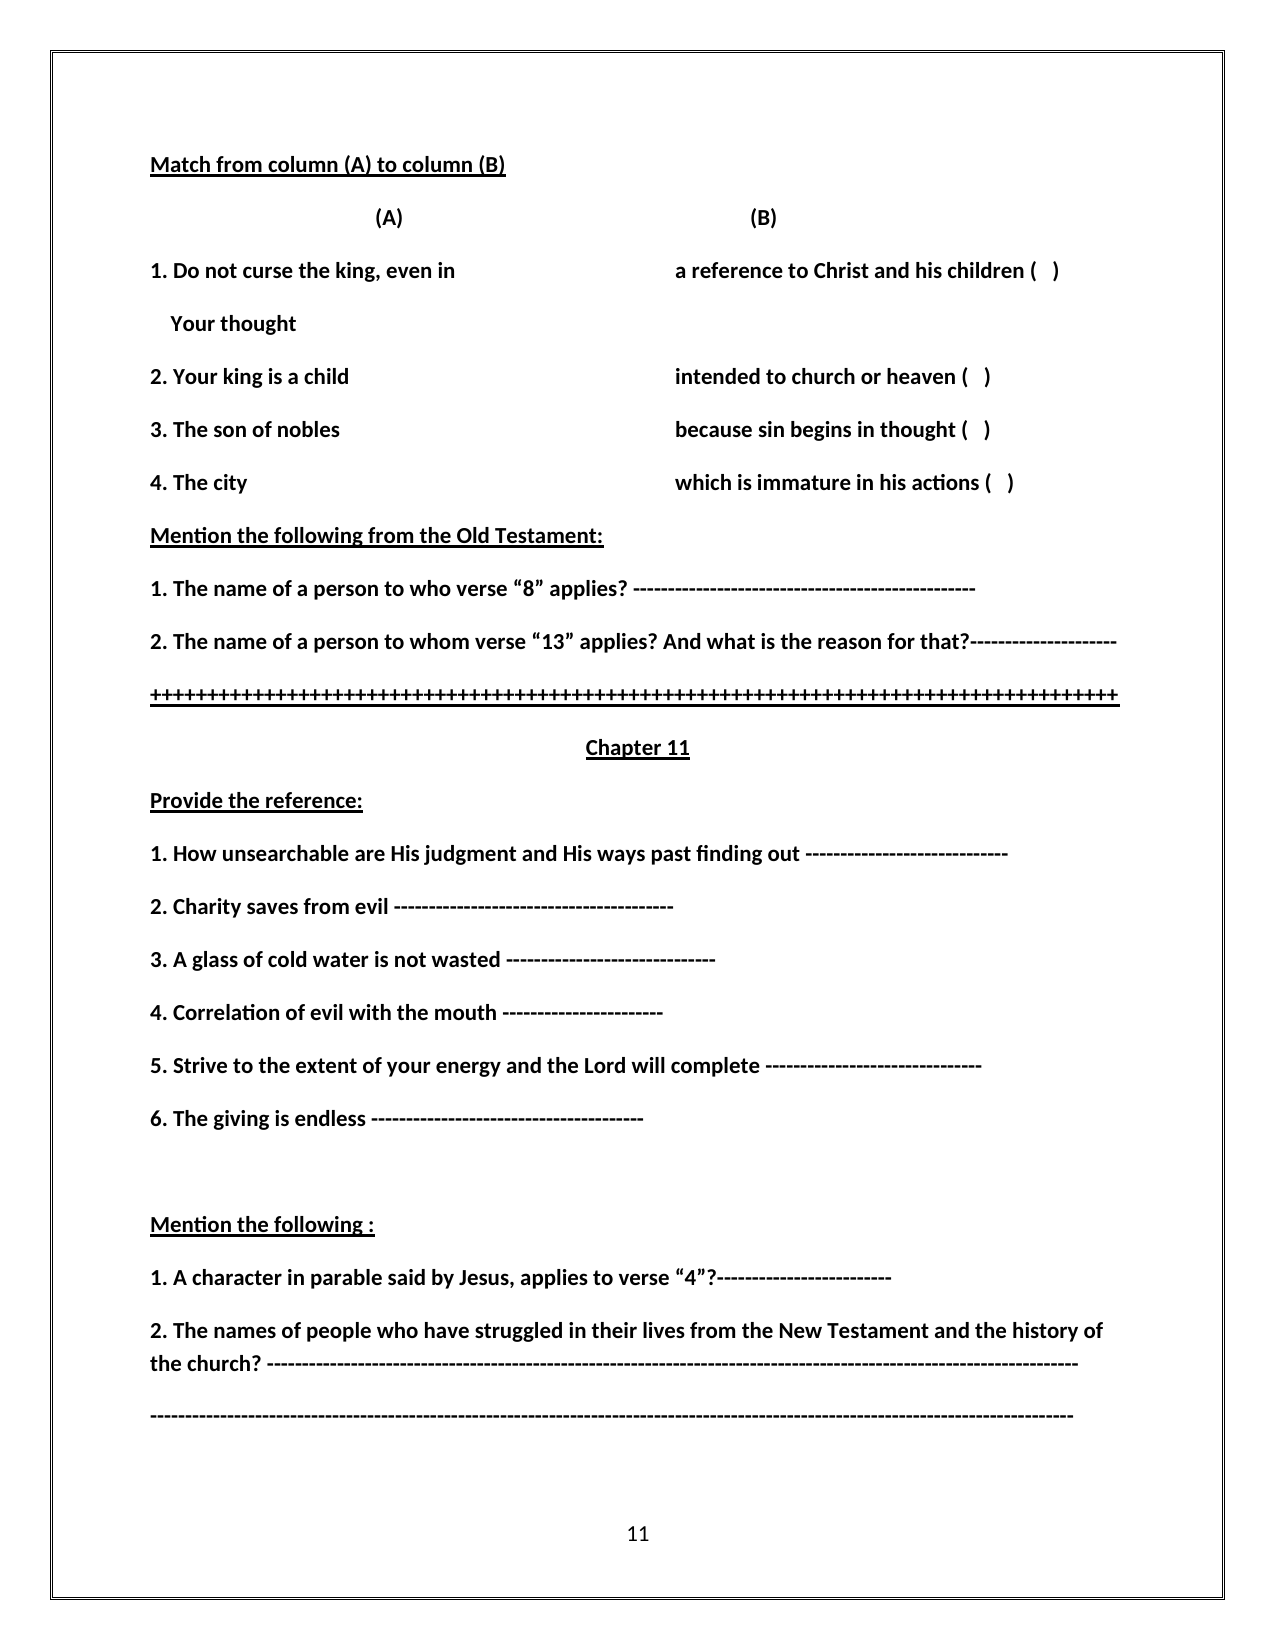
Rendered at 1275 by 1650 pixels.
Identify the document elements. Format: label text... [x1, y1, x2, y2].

text 2. The names of people who have struggled in their lives from the New Testament and the history of the church? -------------------------------------------------------------------------------------------------------------------- [150, 1316, 1125, 1377]
text 3. A glass of cold water is not wasted ------------------------------ [150, 945, 1125, 973]
text 1. How unsearchable are His judgment and His ways past finding out ----------------------------- [150, 839, 1125, 867]
text +++++++++++++++++++++++++++++++++++++++++++++++++++++++++++++++++++++++++++++++++++++ [150, 680, 1125, 708]
text Your thought [150, 309, 1125, 337]
text 4. The city which is immature in his actions ( ) [150, 468, 1125, 496]
text Mention the following from the Old Testament: [150, 521, 1125, 549]
text 1. The name of a person to who verse “8” applies? ------------------------------------------------- [150, 574, 1125, 602]
text 6. The giving is endless --------------------------------------- [150, 1104, 1125, 1132]
text ------------------------------------------------------------------------------------------------------------------------------------ [150, 1402, 1125, 1430]
text 2. Charity saves from evil ---------------------------------------- [150, 892, 1125, 920]
text 1. Do not curse the king, even in a reference to Christ and his children ( ) [150, 256, 1125, 284]
text Chapter 11 [150, 733, 1125, 761]
text 5. Strive to the extent of your energy and the Lord will complete ------------------------------- [150, 1051, 1125, 1079]
text 2. The name of a person to whom verse “13” applies? And what is the reason for that?--------------------- [150, 627, 1125, 655]
text Mention the following : [150, 1210, 1125, 1238]
text 2. Your king is a child intended to church or heaven ( ) [150, 362, 1125, 390]
text (A) (B) [150, 203, 1125, 231]
text 4. Correlation of evil with the mouth ----------------------- [150, 998, 1125, 1026]
text 1. A character in parable said by Jesus, applies to verse “4”?------------------------- [150, 1263, 1125, 1291]
text Provide the reference: [150, 786, 1125, 814]
text 3. The son of nobles because sin begins in thought ( ) [150, 415, 1125, 443]
text Match from column (A) to column (B) [150, 150, 1125, 178]
